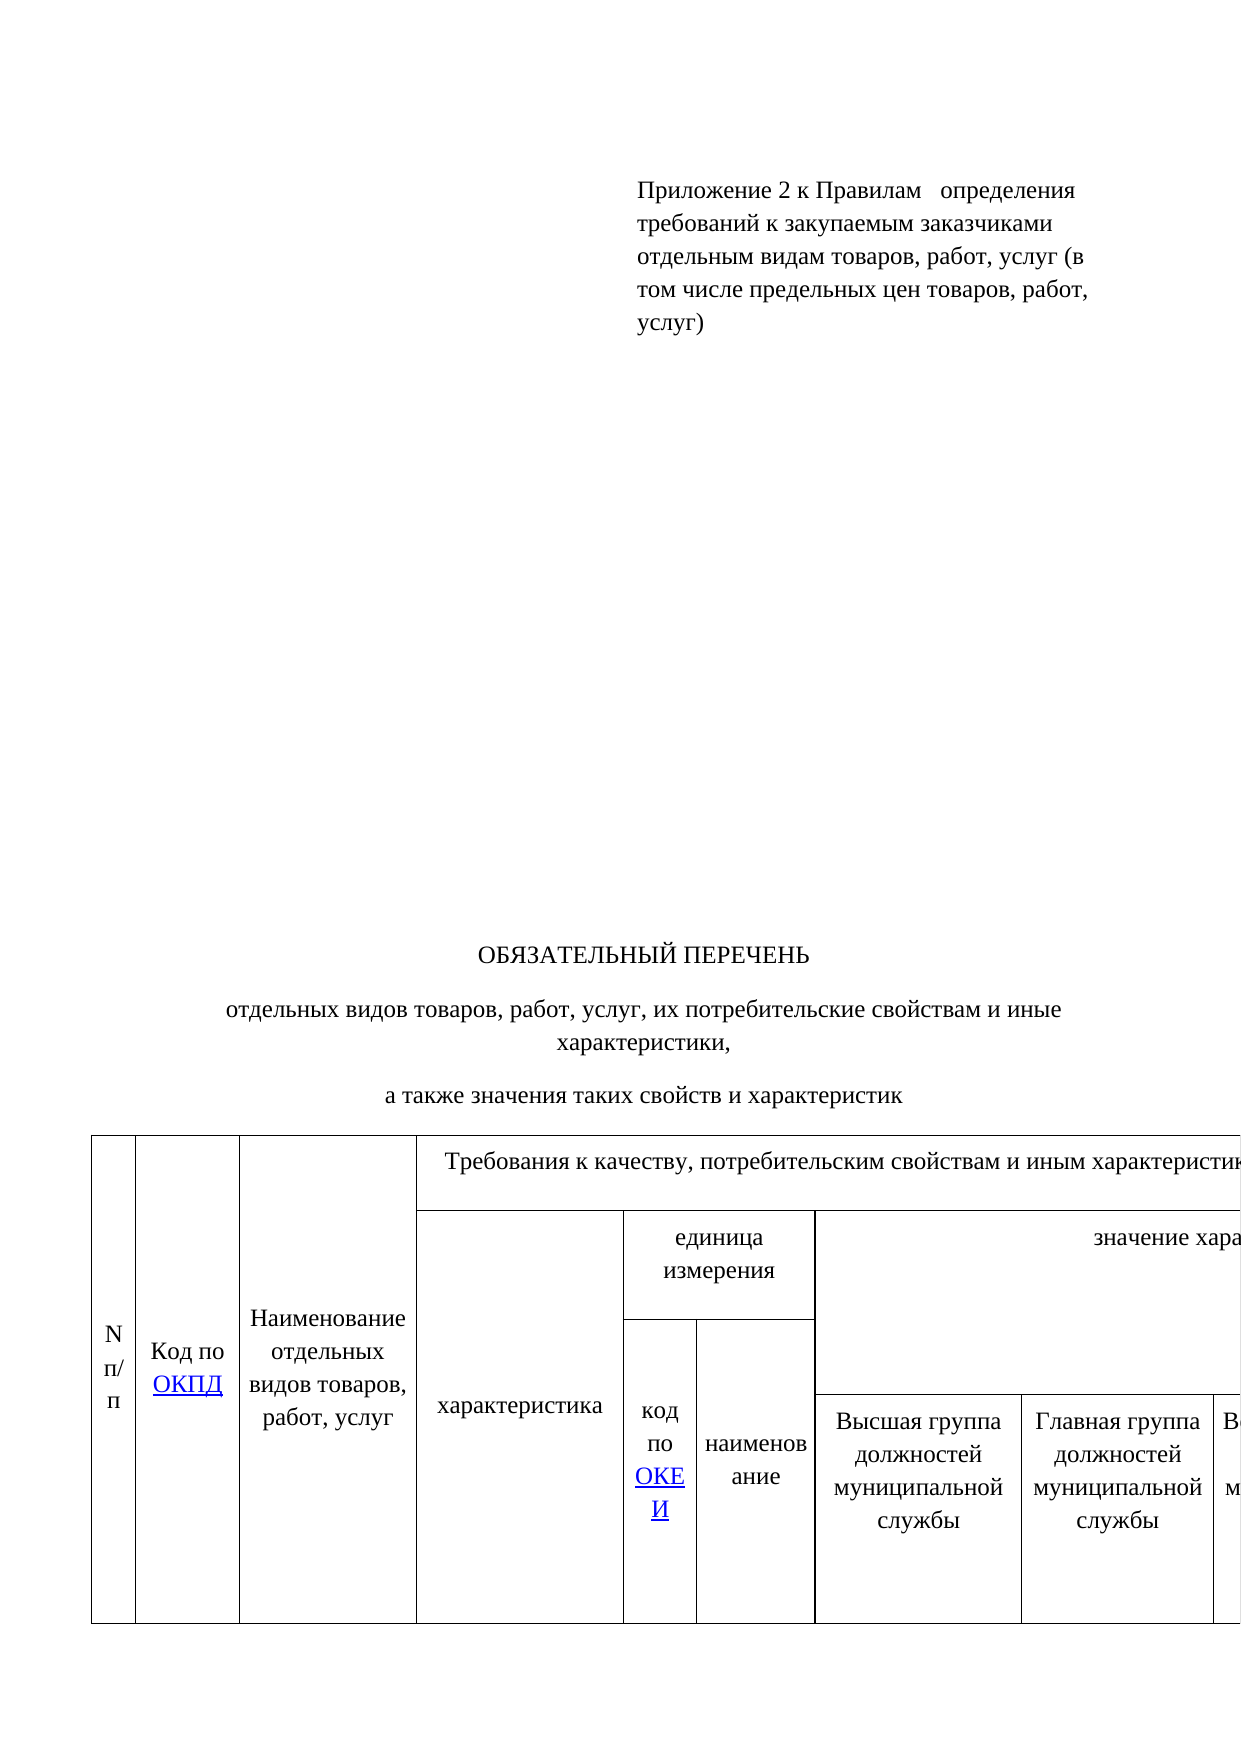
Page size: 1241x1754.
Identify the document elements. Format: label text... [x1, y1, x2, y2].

table_header N п/п [92, 1136, 135, 1623]
text отдельных видов товаров, работ, услуг, их потребительские свойствам и иные характеристики, [136, 994, 1152, 1056]
table_cell характеристика [417, 1211, 623, 1623]
table_header Наименование отдельных видов товаров, работ, услуг [240, 1136, 416, 1623]
table_header Приложение 2 к Правилам определения требований к закупаемым заказчиками отдельным видам товаров, работ, услуг (в том числе предельных цен товаров, работ, услуг) [626, 175, 1133, 361]
table_cell наименование [697, 1320, 814, 1623]
table_cell код по ОКЕИ [624, 1320, 696, 1623]
text а также значения таких свойств и характеристик [136, 1081, 1152, 1109]
table_header Код по ОКПД [136, 1136, 239, 1623]
table_cell значение характеристики [816, 1211, 1240, 1394]
table_cell единица измерения [624, 1211, 814, 1319]
table_cell Ведущая группа должностей муниципальной службы [1214, 1395, 1240, 1623]
table_header Требования к качеству, потребительским свойствам и иным характеристикам (в том числе предельные цены) [417, 1136, 1240, 1210]
text ОБЯЗАТЕЛЬНЫЙ ПЕРЕЧЕНЬ [136, 940, 1152, 969]
table_cell Высшая группа должностей муниципальной службы [816, 1395, 1021, 1623]
table_cell Главная группа должностей муниципальной службы [1022, 1395, 1213, 1623]
